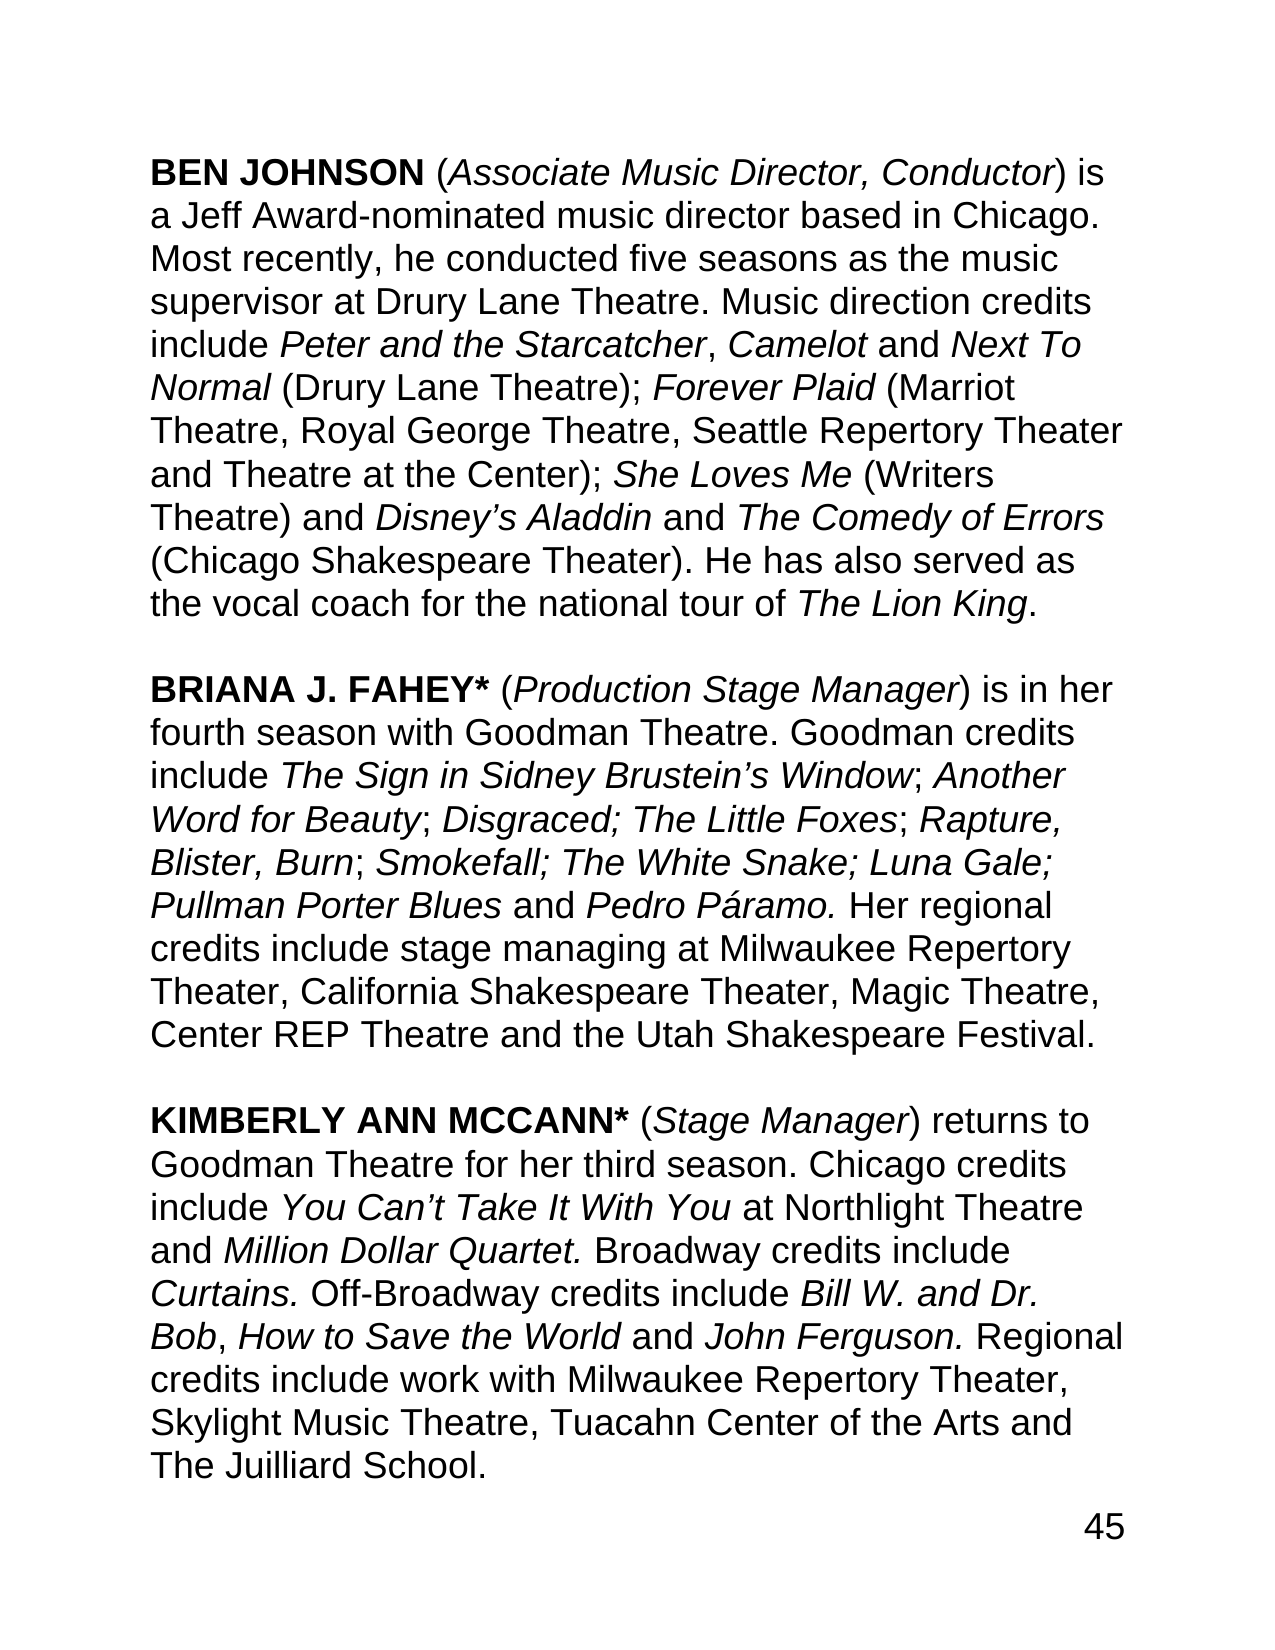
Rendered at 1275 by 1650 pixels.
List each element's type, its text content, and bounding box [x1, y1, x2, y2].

text BEN JOHNSON (Associate Music Director, Conductor) is a Jeff Award-nominated music director based in Chicago. Most recently, he conducted five seasons as the music supervisor at Drury Lane Theatre. Music direction credits include Peter and the Starcatcher, Camelot and Next To Normal (Drury Lane Theatre); Forever Plaid (Marriot Theatre, Royal George Theatre, Seattle Repertory Theater and Theatre at the Center); She Loves Me (Writers Theatre) and Disney’s Aladdin and The Comedy of Errors (Chicago Shakespeare Theater). He has also served as the vocal coach for the national tour of The Lion King. [150, 150, 1125, 624]
text KIMBERLY ANN MCCANN* (Stage Manager) returns to Goodman Theatre for her third season. Chicago credits include You Can’t Take It With You at Northlight Theatre and Million Dollar Quartet. Broadway credits include Curtains. Off-Broadway credits include Bill W. and Dr. Bob, How to Save the World and John Ferguson. Regional credits include work with Milwaukee Repertory Theater, Skylight Music Theatre, Tuacahn Center of the Arts and The Juilliard School. [150, 1099, 1125, 1487]
text BRIANA J. FAHEY* (Production Stage Manager) is in her fourth season with Goodman Theatre. Goodman credits include The Sign in Sidney Brustein’s Window; Another Word for Beauty; Disgraced; The Little Foxes; Rapture, Blister, Burn; Smokefall; The White Snake; Luna Gale; Pullman Porter Blues and Pedro Páramo. Her regional credits include stage managing at Milwaukee Repertory Theater, California Shakespeare Theater, Magic Theatre, Center REP Theatre and the Utah Shakespeare Festival. [150, 667, 1125, 1056]
